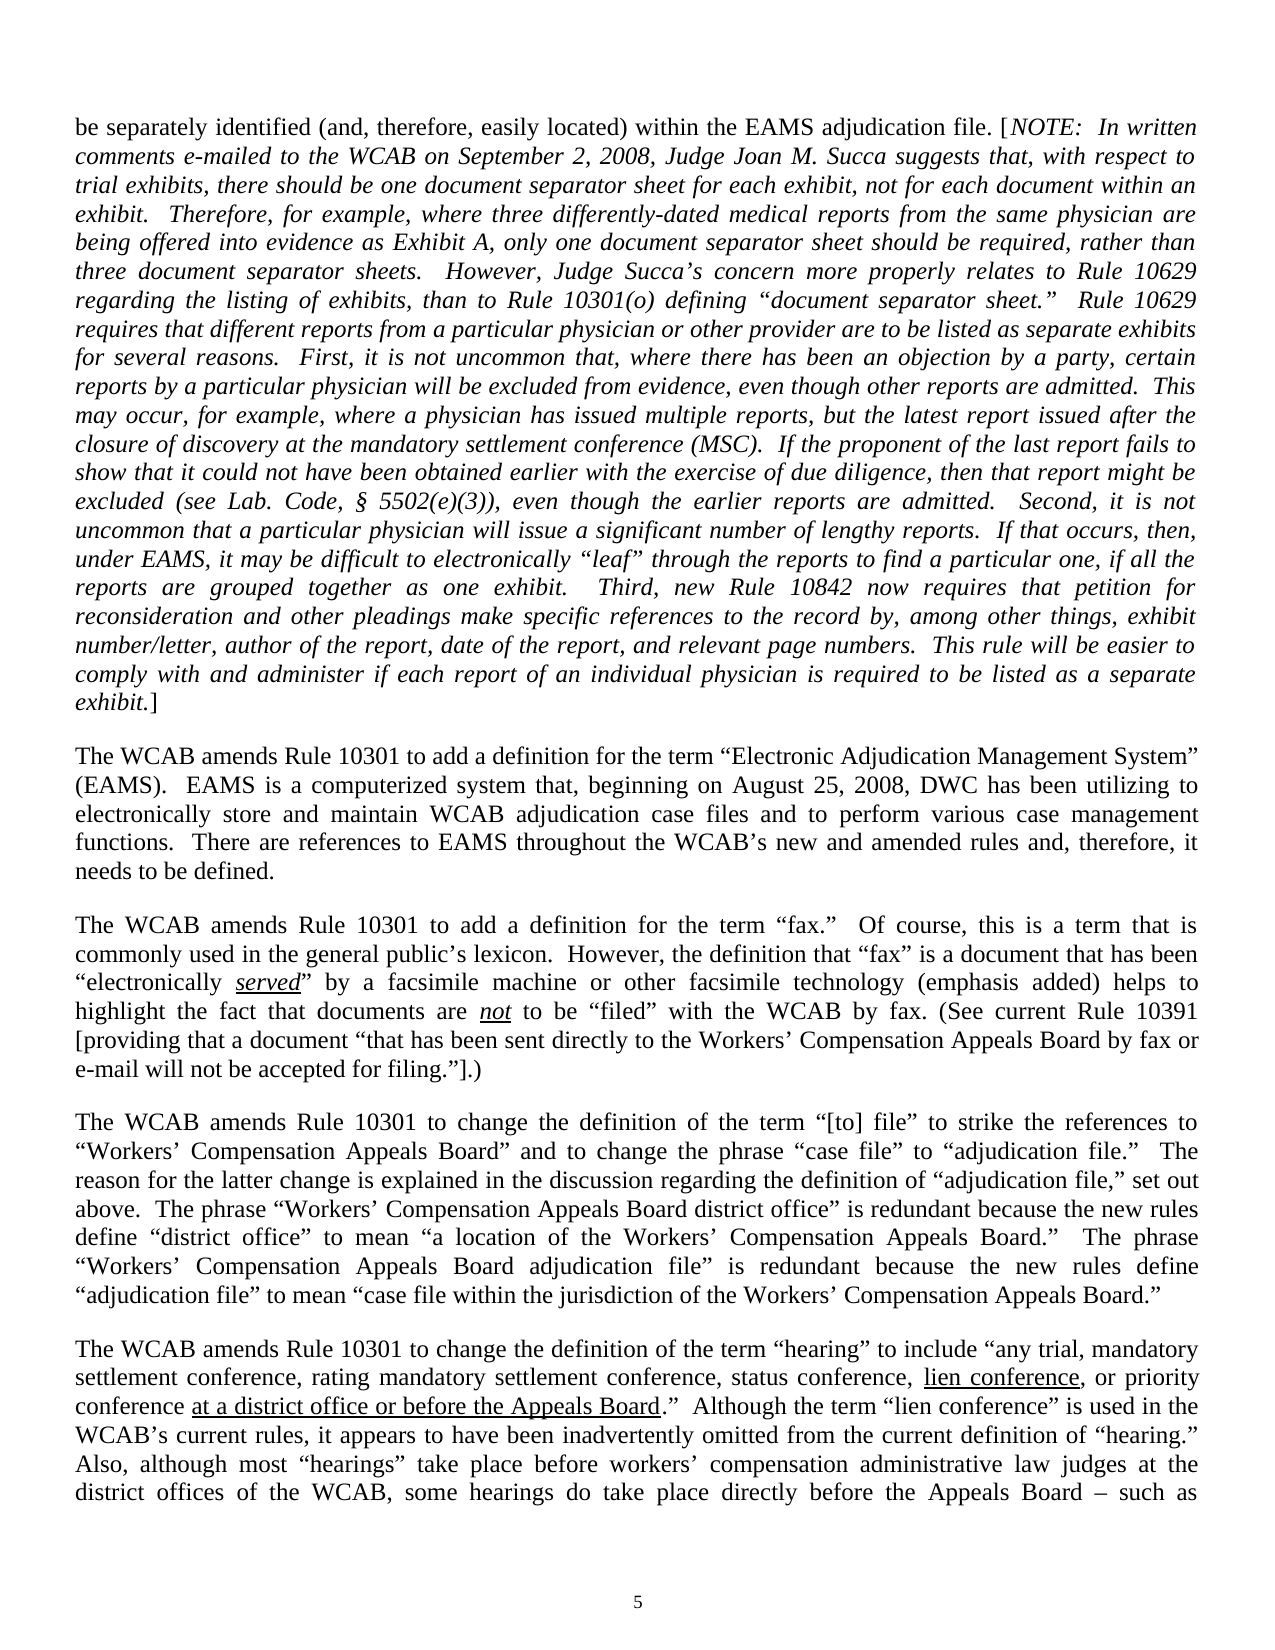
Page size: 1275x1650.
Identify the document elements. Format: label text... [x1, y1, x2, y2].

text The amends Rule 10301 to add a definition for the term “fax.” Of course, this is a term that is commonly used in the general public’s lexicon. However, the definition that “fax” is a document that has been “electronically served” by a facsimile machine or other facsimile technology (emphasis added) helps to highlight the fact that documents are not to be “filed” with the by fax. (See current Rule 10391 [providing that a document “that has been sent directly to the Workers’ Compensation Appeals Board by fax or e-mail will not be accepted for filing.”].) [75, 910, 1200, 1082]
text The amends Rule 10301 to add a definition for the term “Electronic Adjudication Management System” (EAMS). EAMS is a computerized system that, beginning on August 25, 2008, DWC has been utilizing to electronically store and maintain adjudication case files and to perform various case management functions. There are references to EAMS throughout the ’s new and amended rules and, therefore, it needs to be defined. [75, 741, 1200, 885]
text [75, 1334, 1200, 1506]
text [75, 112, 1200, 716]
text The amends Rule 10301 to change the definition of the term “[to] file” to strike the references to “Workers’ Compensation Appeals Board” and to change the phrase “case file” to “adjudication file.” The reason for the latter change is explained in the discussion regarding the definition of “adjudication file,” set out above. The phrase “Workers’ Compensation Appeals Board district office” is redundant because the new rules define “district office” to mean “a location of the Workers’ Compensation Appeals Board.” The phrase “Workers’ Compensation Appeals Board adjudication file” is redundant because the new rules define “adjudication file” to mean “case file within the jurisdiction of the Workers’ Compensation Appeals Board.” [75, 1107, 1200, 1309]
